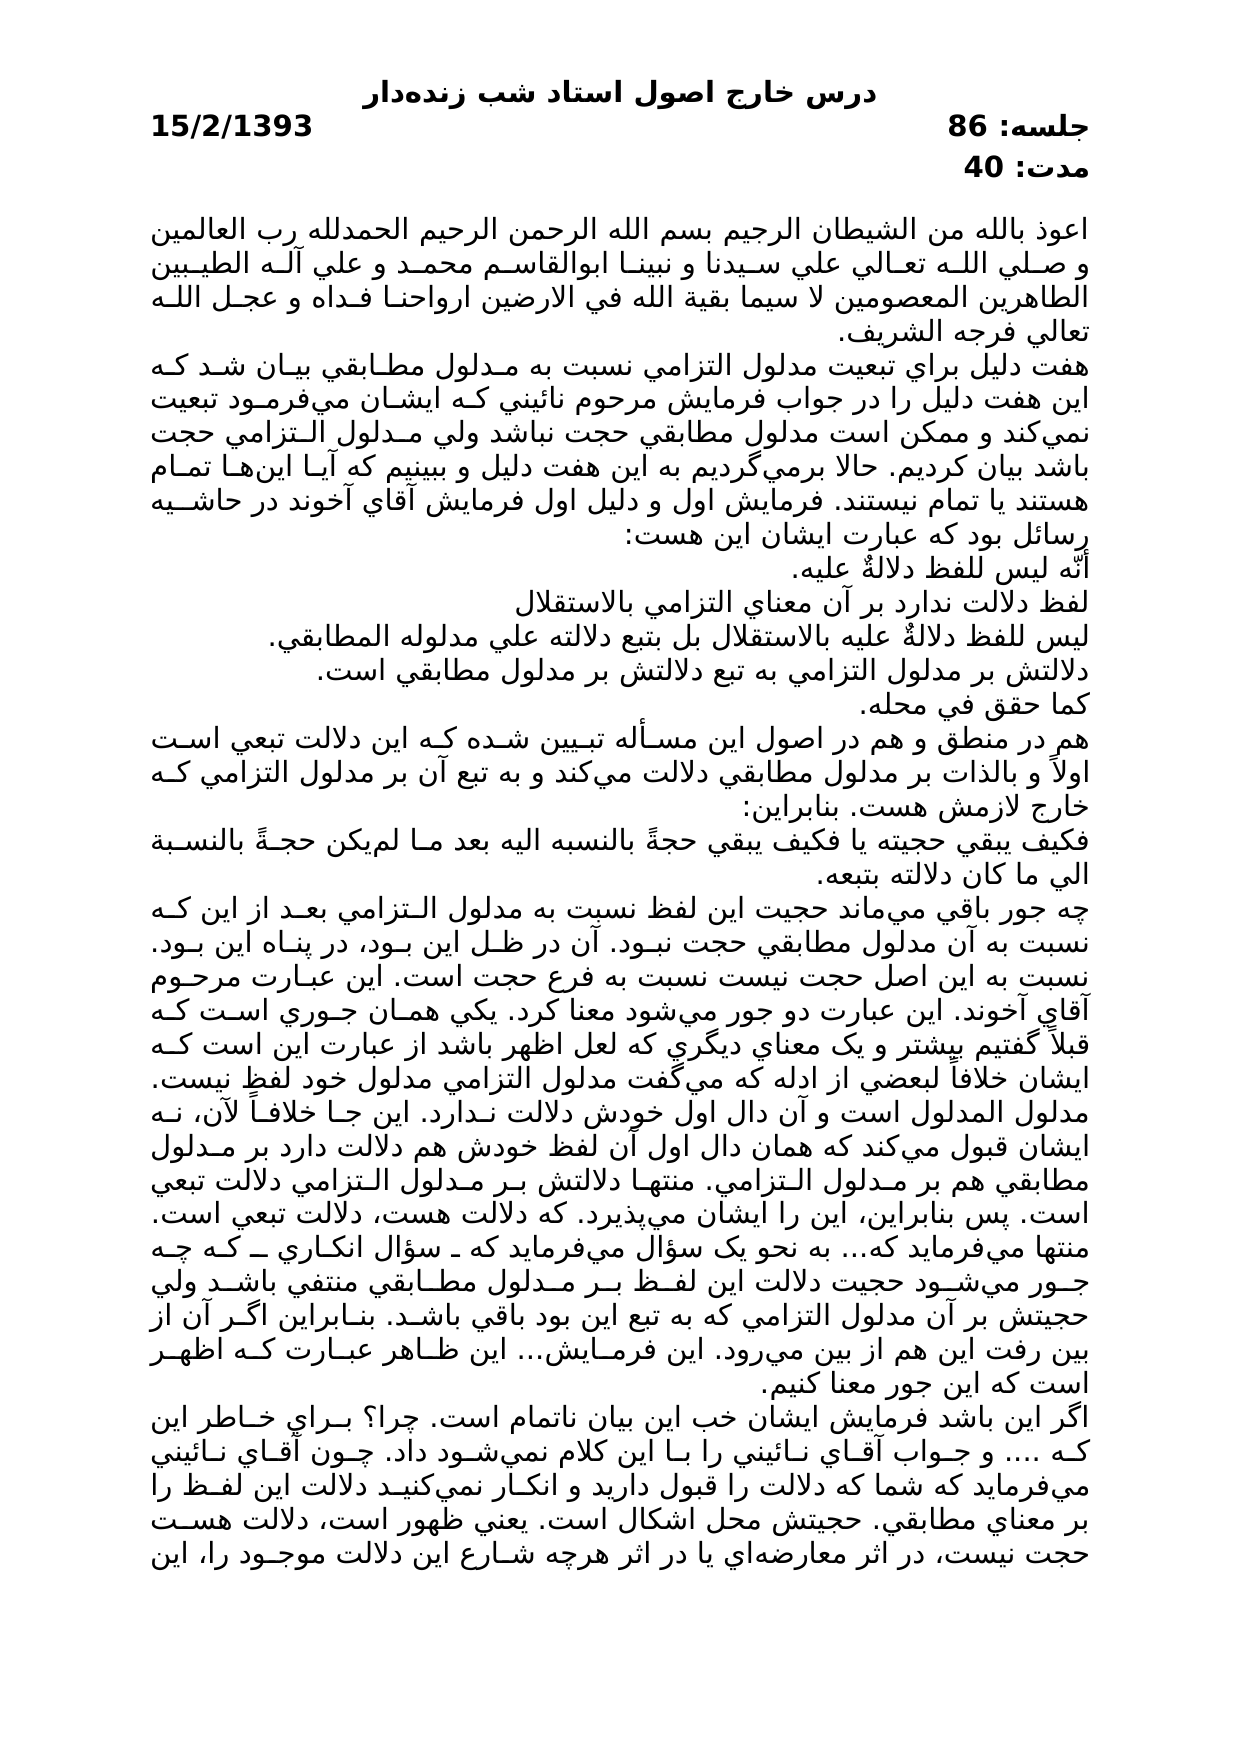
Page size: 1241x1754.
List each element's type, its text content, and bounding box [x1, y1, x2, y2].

text چه جور باقي مي‌ماند حجيت اين لفظ نسبت به مدلول التزامي بعد از اين که نسبت به آن مدلول مطابقي حجت نبود. آن در ظل اين بود، در پناه اين بود. نسبت به اين اصل حجت نيست نسبت به فرع حجت است. اين عبارت مرحوم آقاي آخوند. اين عبارت دو جور مي‌شود معنا کرد. يکي همان جوري است که قبلاً گفتيم بيشتر و يک معناي ديگري که لعل اظهر باشد از عبارت اين است که ايشان خلافاً لبعضي از ادله که مي‌گفت مدلول التزامي مدلول خود لفظ نيست. مدلول المدلول است و آن دال اول خودش دلالت ندارد. اين جا خلافاً لآن، نه ايشان قبول مي‌کند که همان دال اول آن لفظ خودش هم دلالت دارد بر مدلول مطابقي هم بر مدلول التزامي. منتها دلالتش بر مدلول التزامي دلالت تبعي است. پس بنابراين، اين را ايشان مي‌پذيرد. که دلالت هست، دلالت تبعي است. منتها مي‌فرمايد که... به نحو يک سؤال مي‌فرمايد که ـ سؤال انکاري ـ که چه جور مي‌شود حجيت دلالت اين لفظ بر مدلول مطابقي منتفي باشد ولي حجيتش بر آن مدلول التزامي که به تبع اين بود باقي باشد. بنابراين اگر آن از بين رفت اين هم از بين مي‌رود. اين فرمايش... اين ظاهر عبارت که اظهر است که اين جور معنا کنيم. [150, 891, 1090, 1401]
text فکيف يبقي حجيته يا فکيف يبقي حجةً بالنسبه اليه بعد ما لم‌يکن حجةً بالنسبة الي ما کان دلالته بتبعه. [150, 823, 1090, 891]
text هم در منطق و هم در اصول اين مسأله تبيين شده که اين دلالت تبعي است اولاً و بالذات بر مدلول مطابقي دلالت مي‌کند و به تبع آن بر مدلول التزامي که خارج لازمش هست. بنابراين: [150, 721, 1090, 823]
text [150, 1401, 1090, 1570]
text ليس للفظ دلالةٌ عليه بالاستقلال بل بتبع دلالته علي مدلوله المطابقي. [150, 619, 1090, 653]
text هفت دليل براي تبعيت مدلول التزامي نسبت به مدلول مطابقي بيان شد که اين هفت دليل را در جواب فرمايش مرحوم نائيني که ايشان مي‌فرمود تبعيت نمي‌کند و ممکن است مدلول مطابقي حجت نباشد ولي مدلول التزامي حجت باشد بيان کرديم. حالا برمي‌گرديم به اين هفت دليل و ببينيم که آيا اين‌ها تمام هستند يا تمام نيستند. فرمايش اول و دليل اول فرمايش آقاي آخوند در حاشيه رسائل بود که عبارت ايشان اين هست: [150, 348, 1090, 552]
text أنّه ليس للفظ دلالةٌ عليه. [150, 552, 1090, 586]
text کما حقق في محله. [150, 687, 1090, 721]
text مدت: 40 [150, 150, 1090, 184]
text لفظ دلالت ندارد بر آن معناي التزامي بالاستقلال [150, 586, 1090, 619]
text دلالتش بر مدلول التزامي به تبع دلالتش بر مدلول مطابقي است. [150, 653, 1090, 687]
text اعوذ بالله من الشيطان الرجيم بسم الله الرحمن الرحيم الحمدلله رب العالمين و صلي الله تعالي علي سيدنا و نبينا ابوالقاسم محمد و علي آله الطيبين الطاهرين المعصومين لا سيما بقية الله في الارضين ارواحنا فداه و عجل الله تعالي فرجه الشريف. [150, 212, 1090, 348]
